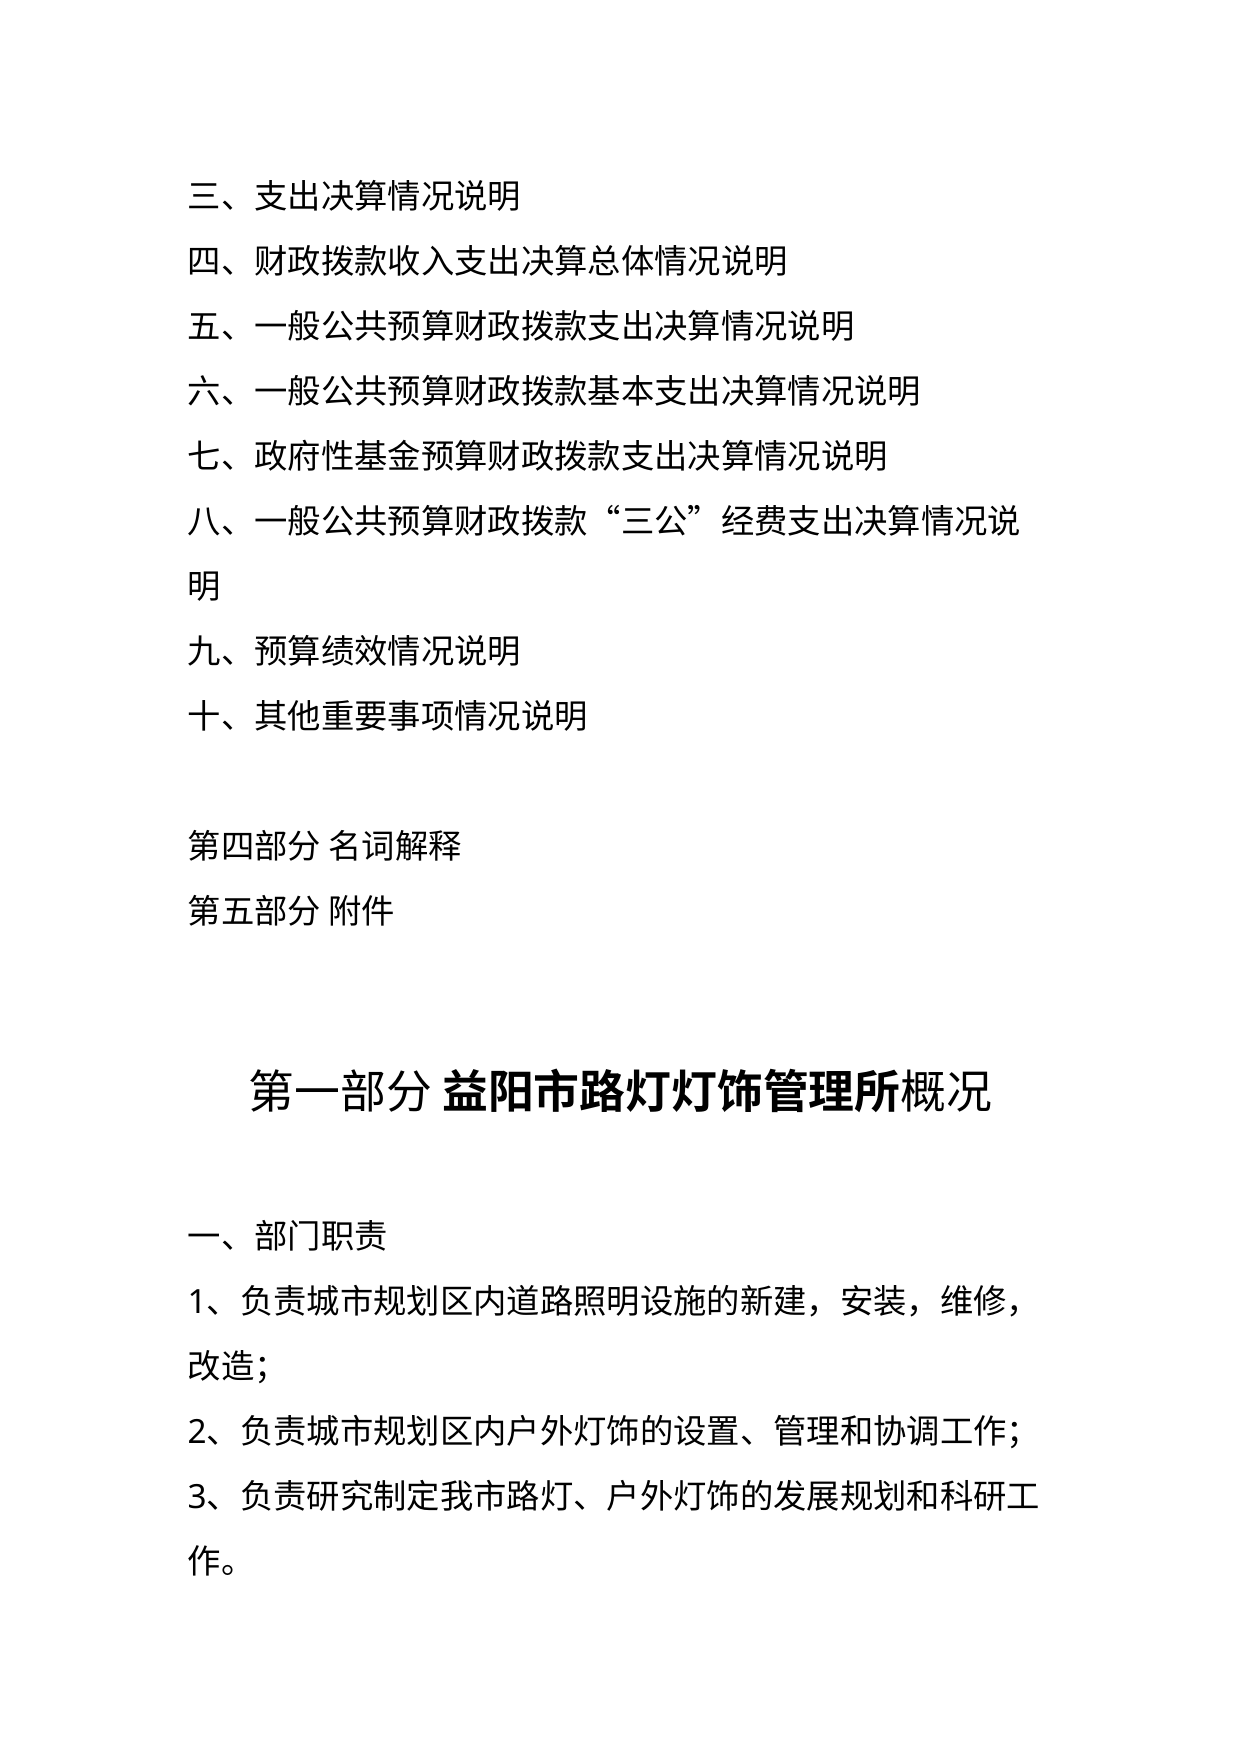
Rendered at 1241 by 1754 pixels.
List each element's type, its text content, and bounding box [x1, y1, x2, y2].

text 第五部分 附件 [187, 877, 1053, 942]
text 六、一般公共预算财政拨款基本支出决算情况说明 [187, 357, 1053, 422]
text 2、负责城市规划区内户外灯饰的设置、管理和协调工作； [187, 1397, 1053, 1462]
text 九、预算绩效情况说明 [187, 617, 1053, 682]
text 十、其他重要事项情况说明 [187, 682, 1053, 747]
text 四、财政拨款收入支出决算总体情况说明 [187, 227, 1053, 292]
text 3、负责研究制定我市路灯、户外灯饰的发展规划和科研工作。 [187, 1462, 1053, 1592]
text 五、一般公共预算财政拨款支出决算情况说明 [187, 292, 1053, 357]
text 一、部门职责 [187, 1202, 1053, 1267]
text 三、支出决算情况说明 [187, 162, 1053, 227]
text 第一部分 益阳市路灯灯饰管理所概况 [187, 1039, 1053, 1137]
text 第四部分 名词解释 [187, 812, 1053, 877]
text 七、政府性基金预算财政拨款支出决算情况说明 [187, 422, 1053, 487]
text 1、负责城市规划区内道路照明设施的新建，安装，维修，改造； [187, 1267, 1053, 1397]
text 八、一般公共预算财政拨款“三公”经费支出决算情况说明 [187, 487, 1053, 617]
